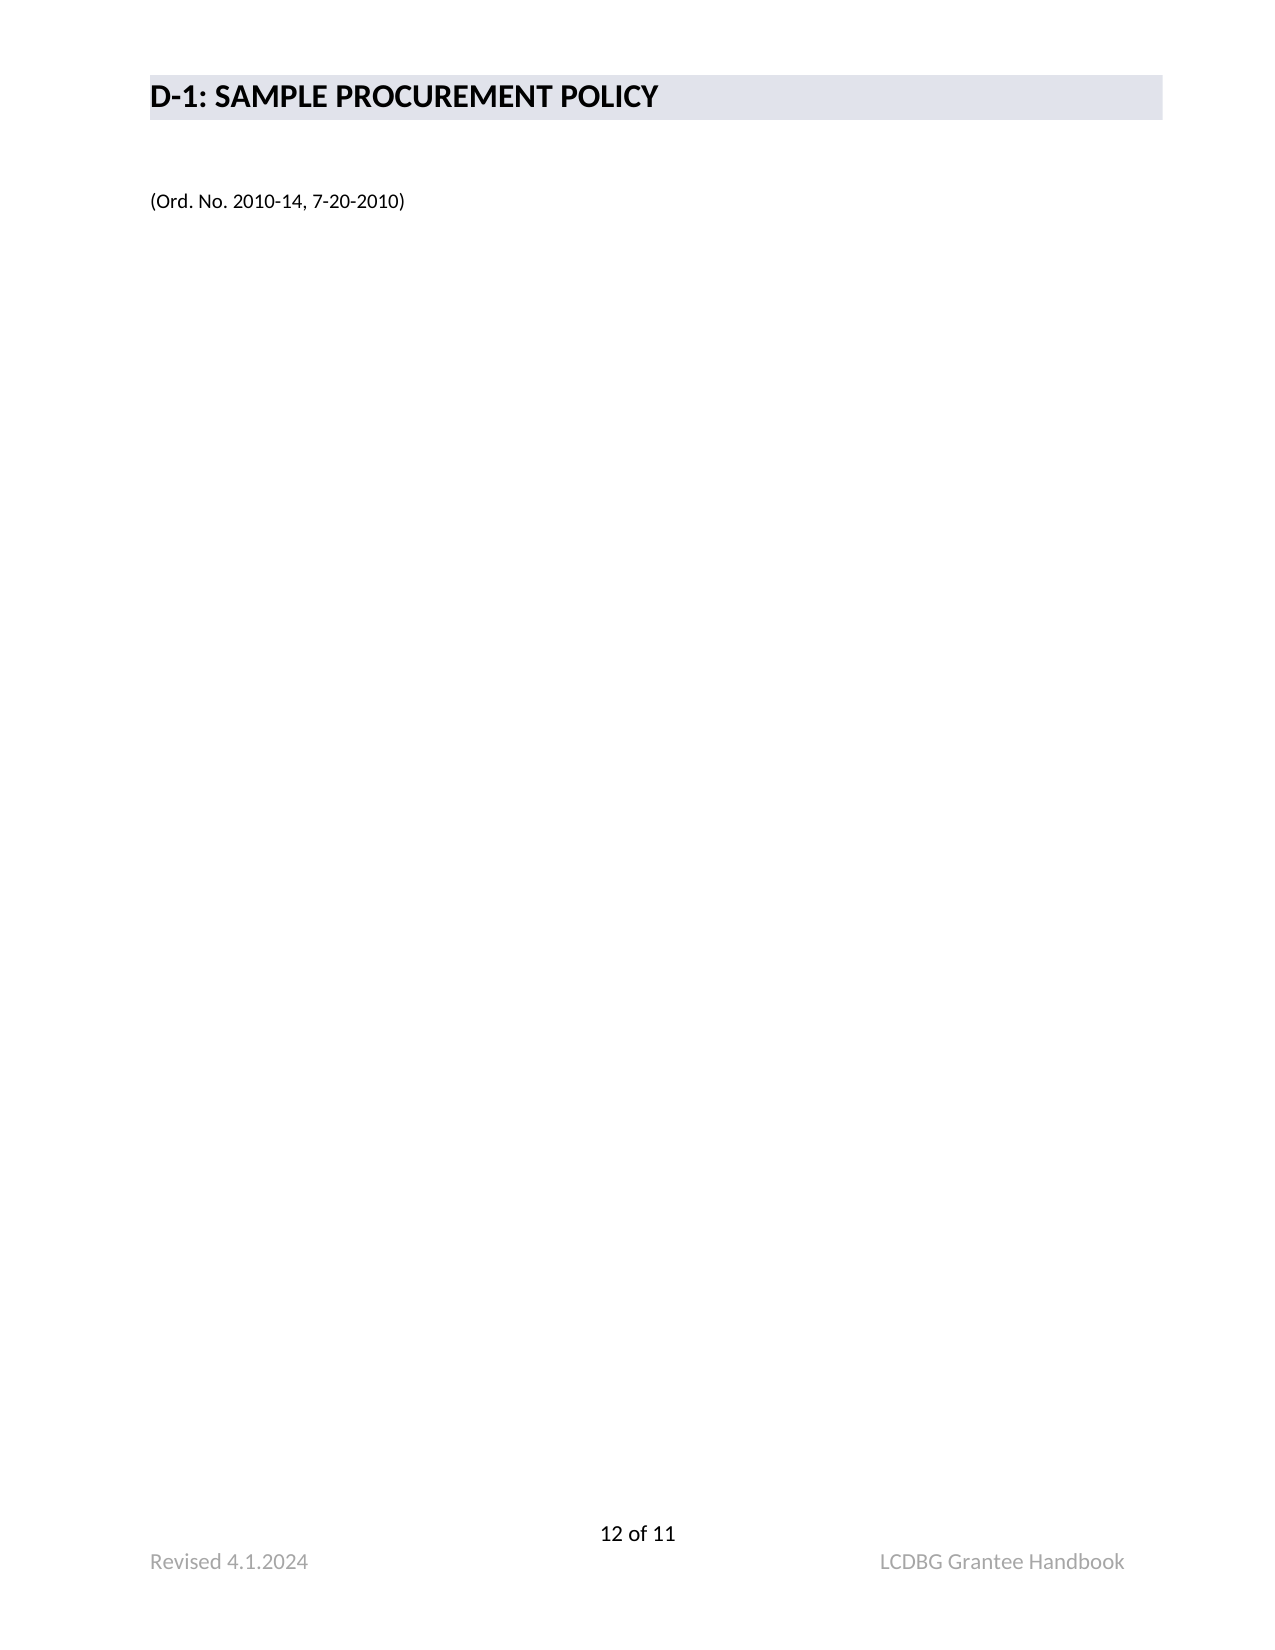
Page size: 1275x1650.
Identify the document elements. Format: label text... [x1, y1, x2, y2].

text (Ord. No. 2010-14, 7-20-2010) [150, 189, 1125, 214]
